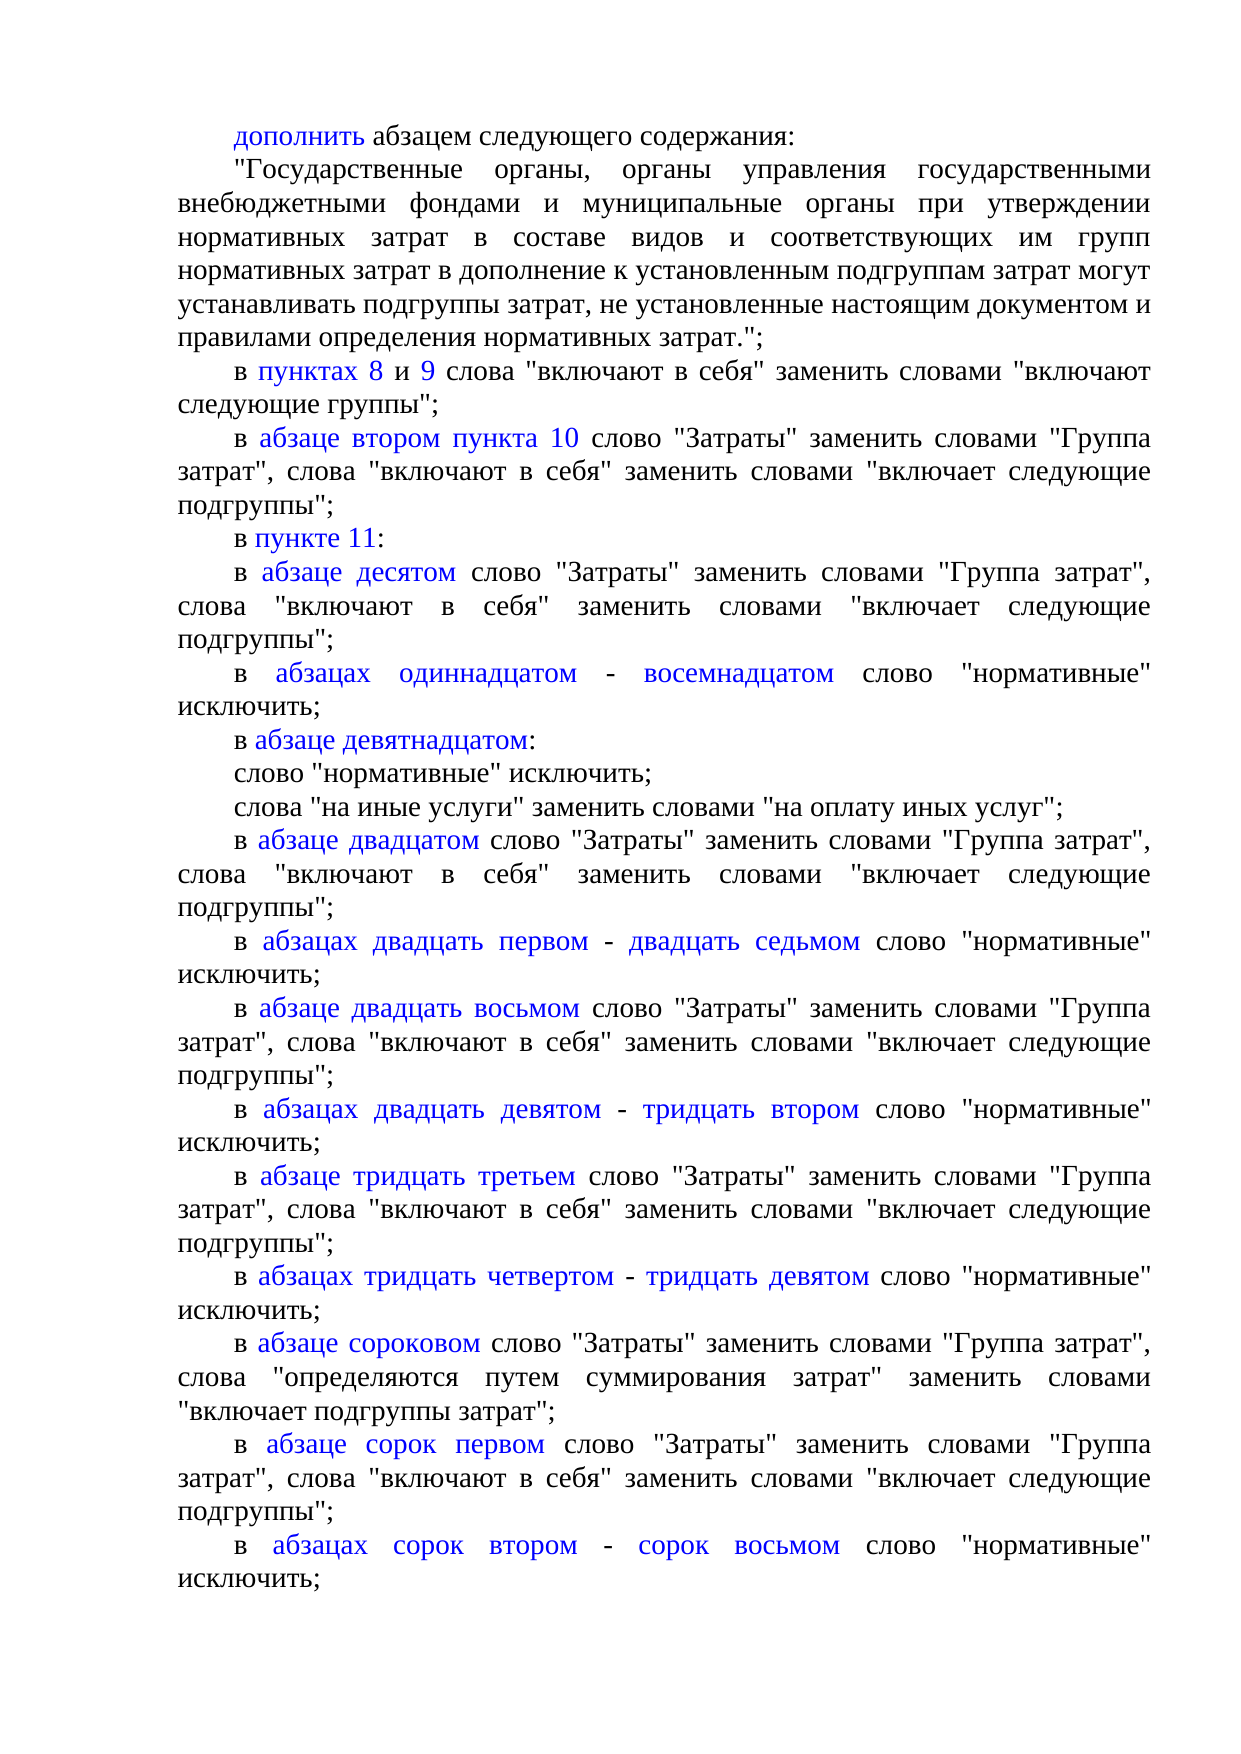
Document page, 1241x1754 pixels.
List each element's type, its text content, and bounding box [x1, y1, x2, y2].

text в абзацах двадцать девятом - тридцать втором слово "нормативные" исключить; [177, 1091, 1152, 1158]
text в абзаце сорок первом слово "Затраты" заменить словами "Группа затрат", слова "включают в себя" заменить словами "включает следующие подгруппы"; [177, 1426, 1152, 1527]
text в абзацах сорок втором - сорок восьмом слово "нормативные" исключить; [177, 1527, 1152, 1594]
text в пунктах 8 и 9 слова "включают в себя" заменить словами "включают следующие группы"; [177, 353, 1152, 420]
text в абзацах тридцать четвертом - тридцать девятом слово "нормативные" исключить; [177, 1258, 1152, 1326]
text в абзацах одиннадцатом - восемнадцатом слово "нормативные" исключить; [177, 655, 1152, 722]
text в абзаце двадцать восьмом слово "Затраты" заменить словами "Группа затрат", слова "включают в себя" заменить словами "включает следующие подгруппы"; [177, 990, 1152, 1091]
text дополнить абзацем следующего содержания: [177, 118, 1152, 152]
text в абзаце девятнадцатом: [177, 722, 1152, 755]
text слова "на иные услуги" заменить словами "на оплату иных услуг"; [177, 789, 1152, 822]
text в абзаце десятом слово "Затраты" заменить словами "Группа затрат", слова "включают в себя" заменить словами "включает следующие подгруппы"; [177, 554, 1152, 655]
text в абзаце двадцатом слово "Затраты" заменить словами "Группа затрат", слова "включают в себя" заменить словами "включает следующие подгруппы"; [177, 822, 1152, 923]
text в пункте 11: [177, 521, 1152, 554]
text в абзаце сороковом слово "Затраты" заменить словами "Группа затрат", слова "определяются путем суммирования затрат" заменить словами "включает подгруппы затрат"; [177, 1326, 1152, 1426]
text в абзаце втором пункта 10 слово "Затраты" заменить словами "Группа затрат", слова "включают в себя" заменить словами "включает следующие подгруппы"; [177, 420, 1152, 521]
text в абзацах двадцать первом - двадцать седьмом слово "нормативные" исключить; [177, 923, 1152, 990]
text слово "нормативные" исключить; [177, 755, 1152, 789]
text "Государственные органы, органы управления государственными внебюджетными фондами и муниципальные органы при утверждении нормативных затрат в составе видов и соответствующих им групп нормативных затрат в дополнение к установленным подгруппам затрат могут устанавливать подгруппы затрат, не установленные настоящим документом и правилами определения нормативных затрат."; [177, 152, 1152, 353]
text в абзаце тридцать третьем слово "Затраты" заменить словами "Группа затрат", слова "включают в себя" заменить словами "включает следующие подгруппы"; [177, 1158, 1152, 1258]
